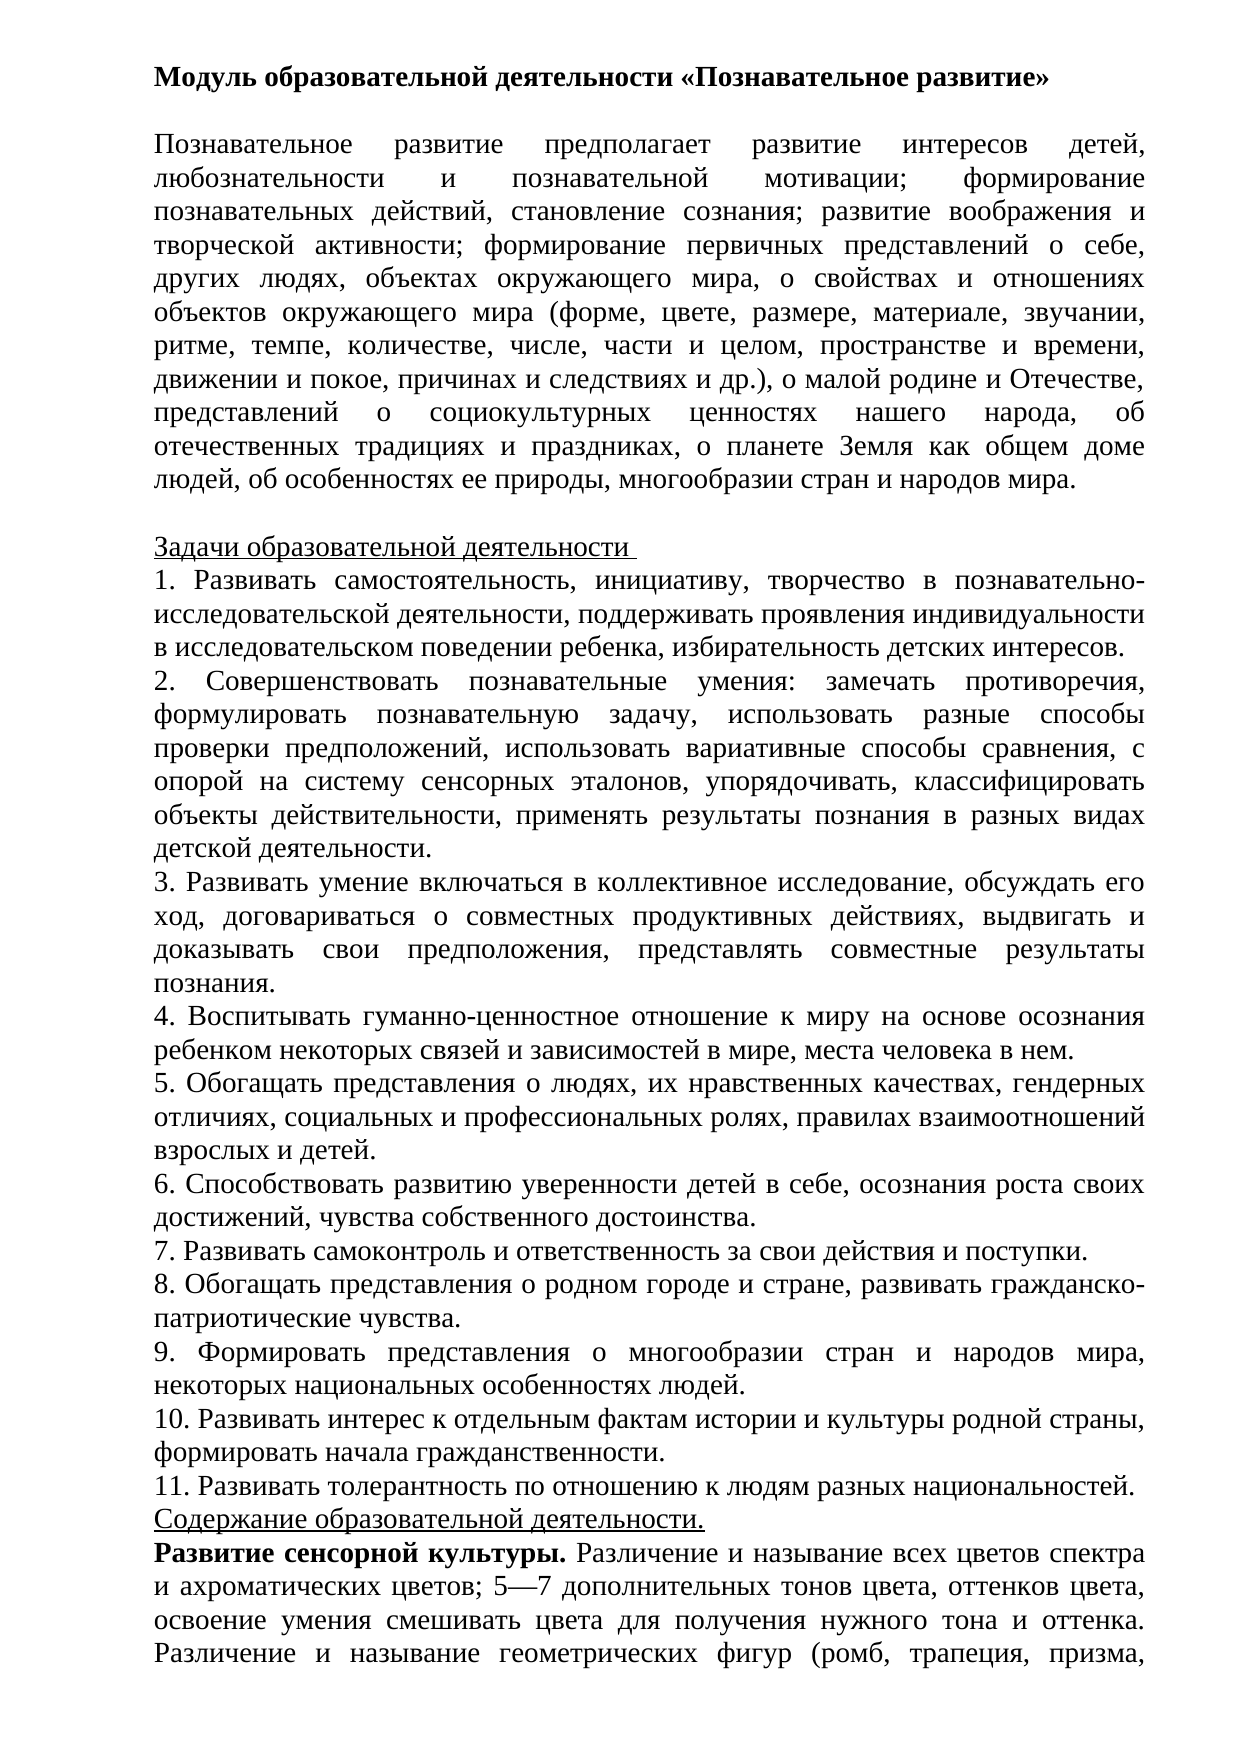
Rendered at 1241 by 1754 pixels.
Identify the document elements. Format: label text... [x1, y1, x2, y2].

text 2. Совершенствовать познавательные умения: замечать противоречия, формулировать познавательную задачу, использовать разные способы проверки предположений, использовать вариативные способы сравнения, с опорой на систему сенсорных эталонов, упорядочивать, классифицировать объекты действительности, применять результаты познания в разных видах детской деятельности. [154, 663, 1146, 864]
text 6. Способствовать развитию уверенности детей в себе, осознания роста своих достижений, чувства собственного достоинства. [154, 1166, 1146, 1233]
text 9. Формировать представления о многообразии стран и народов мира, некоторых национальных особенностях людей. [154, 1334, 1146, 1401]
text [154, 1535, 1146, 1669]
text 1. Развивать самостоятельность, инициативу, творчество в познавательно-исследовательской деятельности, поддерживать проявления индивидуальности в исследовательском поведении ребенка, избирательность детских интересов. [154, 562, 1146, 663]
text Задачи образовательной деятельности [154, 529, 1146, 562]
text 4. Воспитывать гуманно-ценностное отношение к миру на основе осознания ребенком некоторых связей и зависимостей в мире, места человека в нем. [154, 998, 1146, 1065]
text 10. Развивать интерес к отдельным фактам истории и культуры родной страны, формировать начала гражданственности. [154, 1401, 1146, 1468]
text Модуль образовательной деятельности «Познавательное развитие» [154, 59, 1146, 93]
text Познавательное развитие предполагает развитие интересов детей, любознательности и познавательной мотивации; формирование познавательных действий, становление сознания; развитие воображения и творческой активности; формирование первичных представлений о себе, других людях, объектах окружающего мира, о свойствах и отношениях объектов окружающего мира (форме, цвете, размере, материале, звучании, ритме, темпе, количестве, числе, части и целом, пространстве и времени, движении и покое, причинах и следствиях и др.), о малой родине и Отечестве, представлений о социокультурных ценностях нашего народа, об отечественных традициях и праздниках, о планете Земля как общем доме людей, об особенностях ее природы, многообразии стран и народов мира. [154, 126, 1146, 495]
text 7. Развивать самоконтроль и ответственность за свои действия и поступки. [154, 1233, 1146, 1267]
text 8. Обогащать представления о родном городе и стране, развивать гражданско-патриотические чувства. [154, 1267, 1146, 1334]
text 5. Обогащать представления о людях, их нравственных качествах, гендерных отличиях, социальных и профессиональных ролях, правилах взаимоотношений взрослых и детей. [154, 1065, 1146, 1166]
text 3. Развивать умение включаться в коллективное исследование, обсуждать его ход, договариваться о совместных продуктивных действиях, выдвигать и доказывать свои предположения, представлять совместные результаты познания. [154, 864, 1146, 998]
text 11. Развивать толерантность по отношению к людям разных национальностей. [154, 1468, 1146, 1501]
text Содержание образовательной деятельности. [154, 1501, 1146, 1535]
